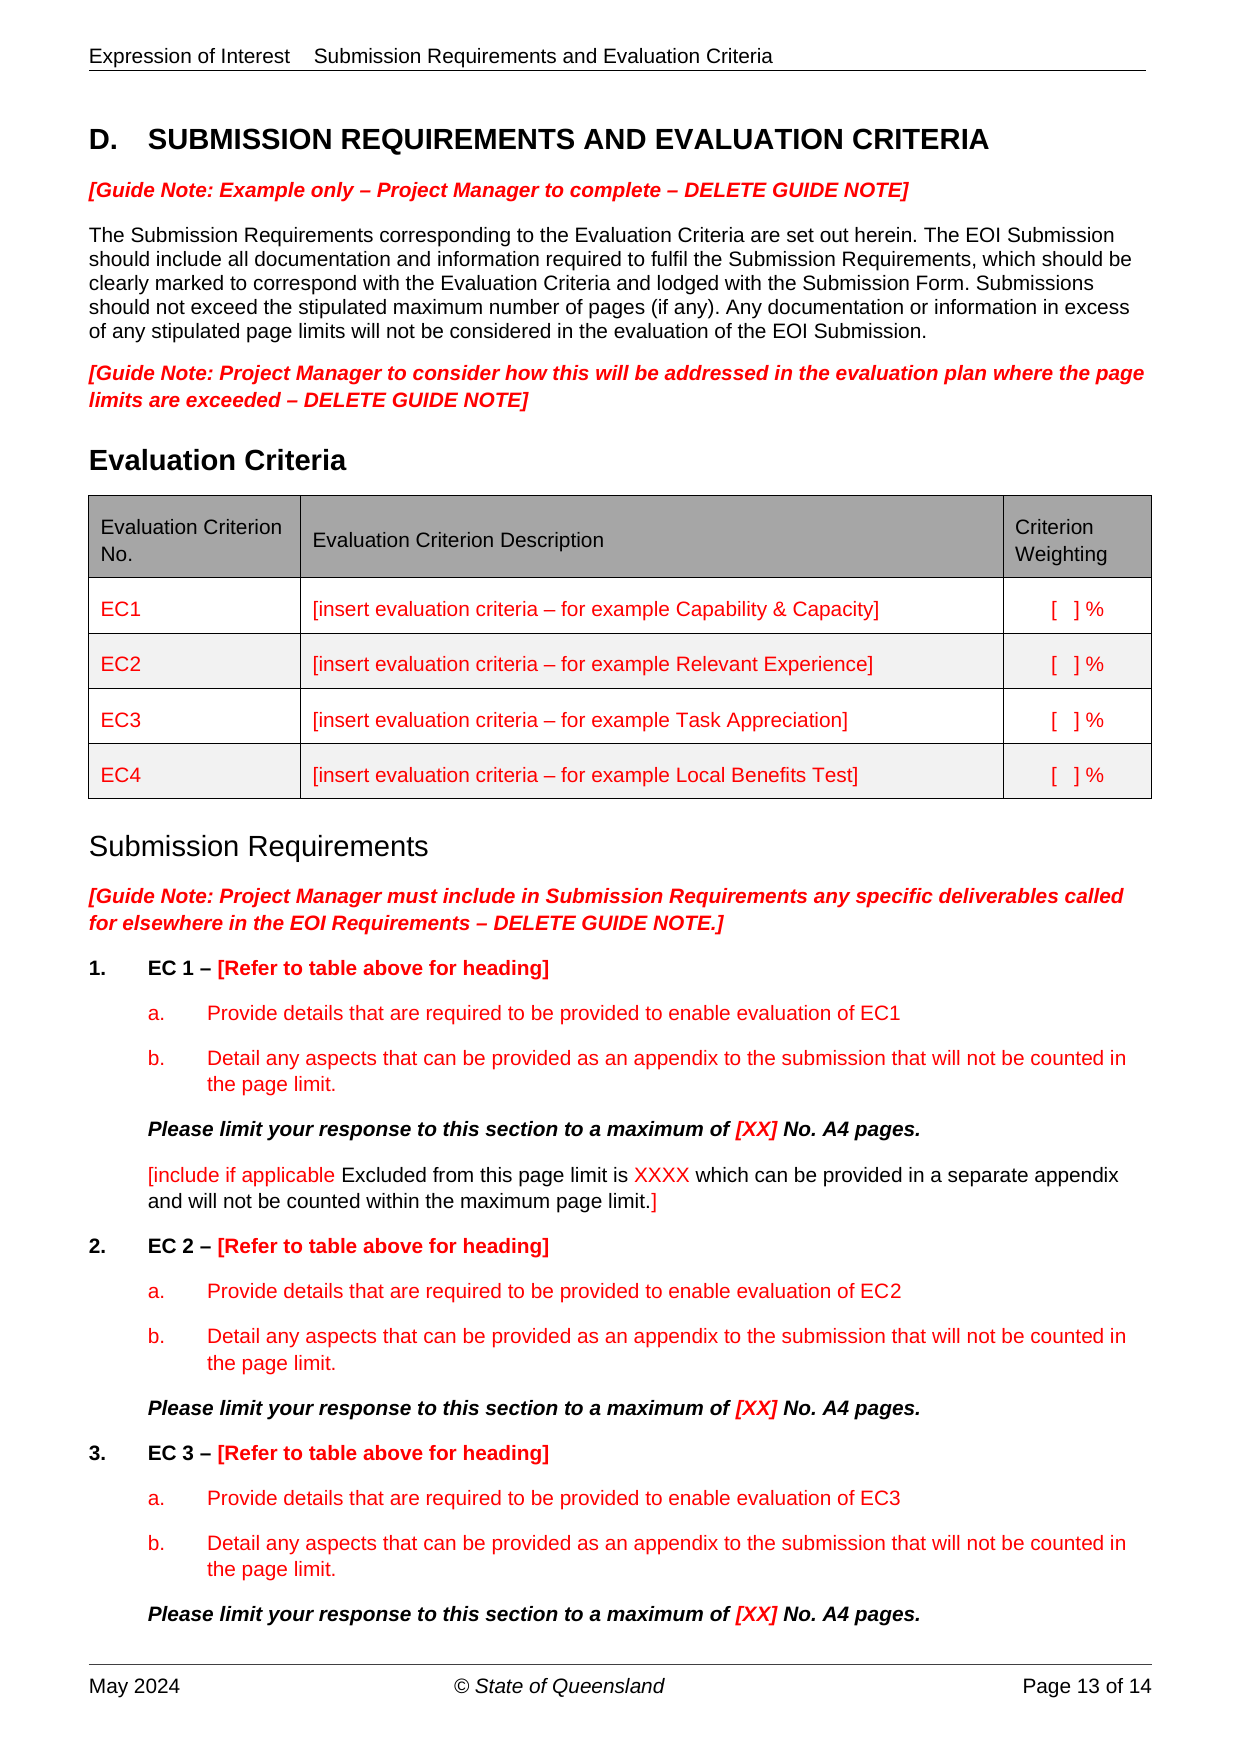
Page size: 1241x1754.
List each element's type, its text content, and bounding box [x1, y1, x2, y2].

table_cell [insert evaluation criteria – for example Local Benefits Test] [301, 744, 1003, 798]
subtitle SUBMISSION REQUIREMENTS AND EVALUATION CRITERIA [89, 122, 1152, 156]
text The Submission Requirements corresponding to the Evaluation Criteria are set out herein. The EOI Submission should include all documentation and information required to fulfil the Submission Requirements, which should be clearly marked to correspond with the Evaluation Criteria and lodged with the Submission Form. Submissions should not exceed the stipulated maximum number of pages (if any). Any documentation or information in excess of any stipulated page limits will not be considered in the evaluation of the EOI Submission. [89, 223, 1152, 342]
list Please limit your response to this section to a maximum of [XX] No. A4 pages. [148, 1396, 1152, 1419]
list Provide details that are required to be provided to enable evaluation of EC3 [148, 1486, 1152, 1510]
list Please limit your response to this section to a maximum of [XX] No. A4 pages. [148, 1117, 1152, 1141]
table_header Criterion Weighting [1004, 496, 1151, 577]
table_cell [ ] % [1004, 578, 1151, 632]
list EC 3 – [Refer to table above for heading] [89, 1441, 1152, 1464]
list Provide details that are required to be provided to enable evaluation of EC2 [148, 1279, 1152, 1303]
list Provide details that are required to be provided to enable evaluation of EC1 [148, 1001, 1152, 1025]
table_cell [ ] % [1004, 634, 1151, 688]
text Evaluation Criteria [89, 443, 1152, 477]
list EC 1 – [Refer to table above for heading] [89, 956, 1152, 979]
table_cell EC3 [89, 689, 300, 743]
list Detail any aspects that can be provided as an appendix to the submission that will not be counted in the page limit. [148, 1046, 1152, 1096]
table_cell EC2 [89, 634, 300, 688]
text [Guide Note: Example only – Project Manager to complete – DELETE GUIDE NOTE] [89, 178, 1152, 202]
table_header Evaluation Criterion Description [301, 496, 1003, 577]
table_cell EC4 [89, 744, 300, 798]
list [include if applicable Excluded from this page limit is XXXX which can be provided in a separate appendix and will not be counted within the maximum page limit.] [148, 1162, 1152, 1213]
table_cell [ ] % [1004, 689, 1151, 743]
table_cell [insert evaluation criteria – for example Relevant Experience] [301, 634, 1003, 688]
list Please limit your response to this section to a maximum of [XX] No. A4 pages. [148, 1602, 1152, 1626]
text Submission Requirements [89, 828, 1152, 862]
table_header Evaluation Criterion No. [89, 496, 300, 577]
table_cell [ ] % [1004, 744, 1151, 798]
table_cell [insert evaluation criteria – for example Capability & Capacity] [301, 578, 1003, 632]
table_cell EC1 [89, 578, 300, 632]
list EC 2 – [Refer to table above for heading] [89, 1234, 1152, 1258]
text [Guide Note: Project Manager must include in Submission Requirements any specific deliverables called for elsewhere in the EOI Requirements – DELETE GUIDE NOTE.] [89, 884, 1152, 934]
text [Guide Note: Project Manager to consider how this will be addressed in the evaluation plan where the page limits are exceeded – DELETE GUIDE NOTE] [89, 361, 1152, 412]
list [148, 1531, 1152, 1581]
table_cell [insert evaluation criteria – for example Task Appreciation] [301, 689, 1003, 743]
list Detail any aspects that can be provided as an appendix to the submission that will not be counted in the page limit. [148, 1324, 1152, 1374]
